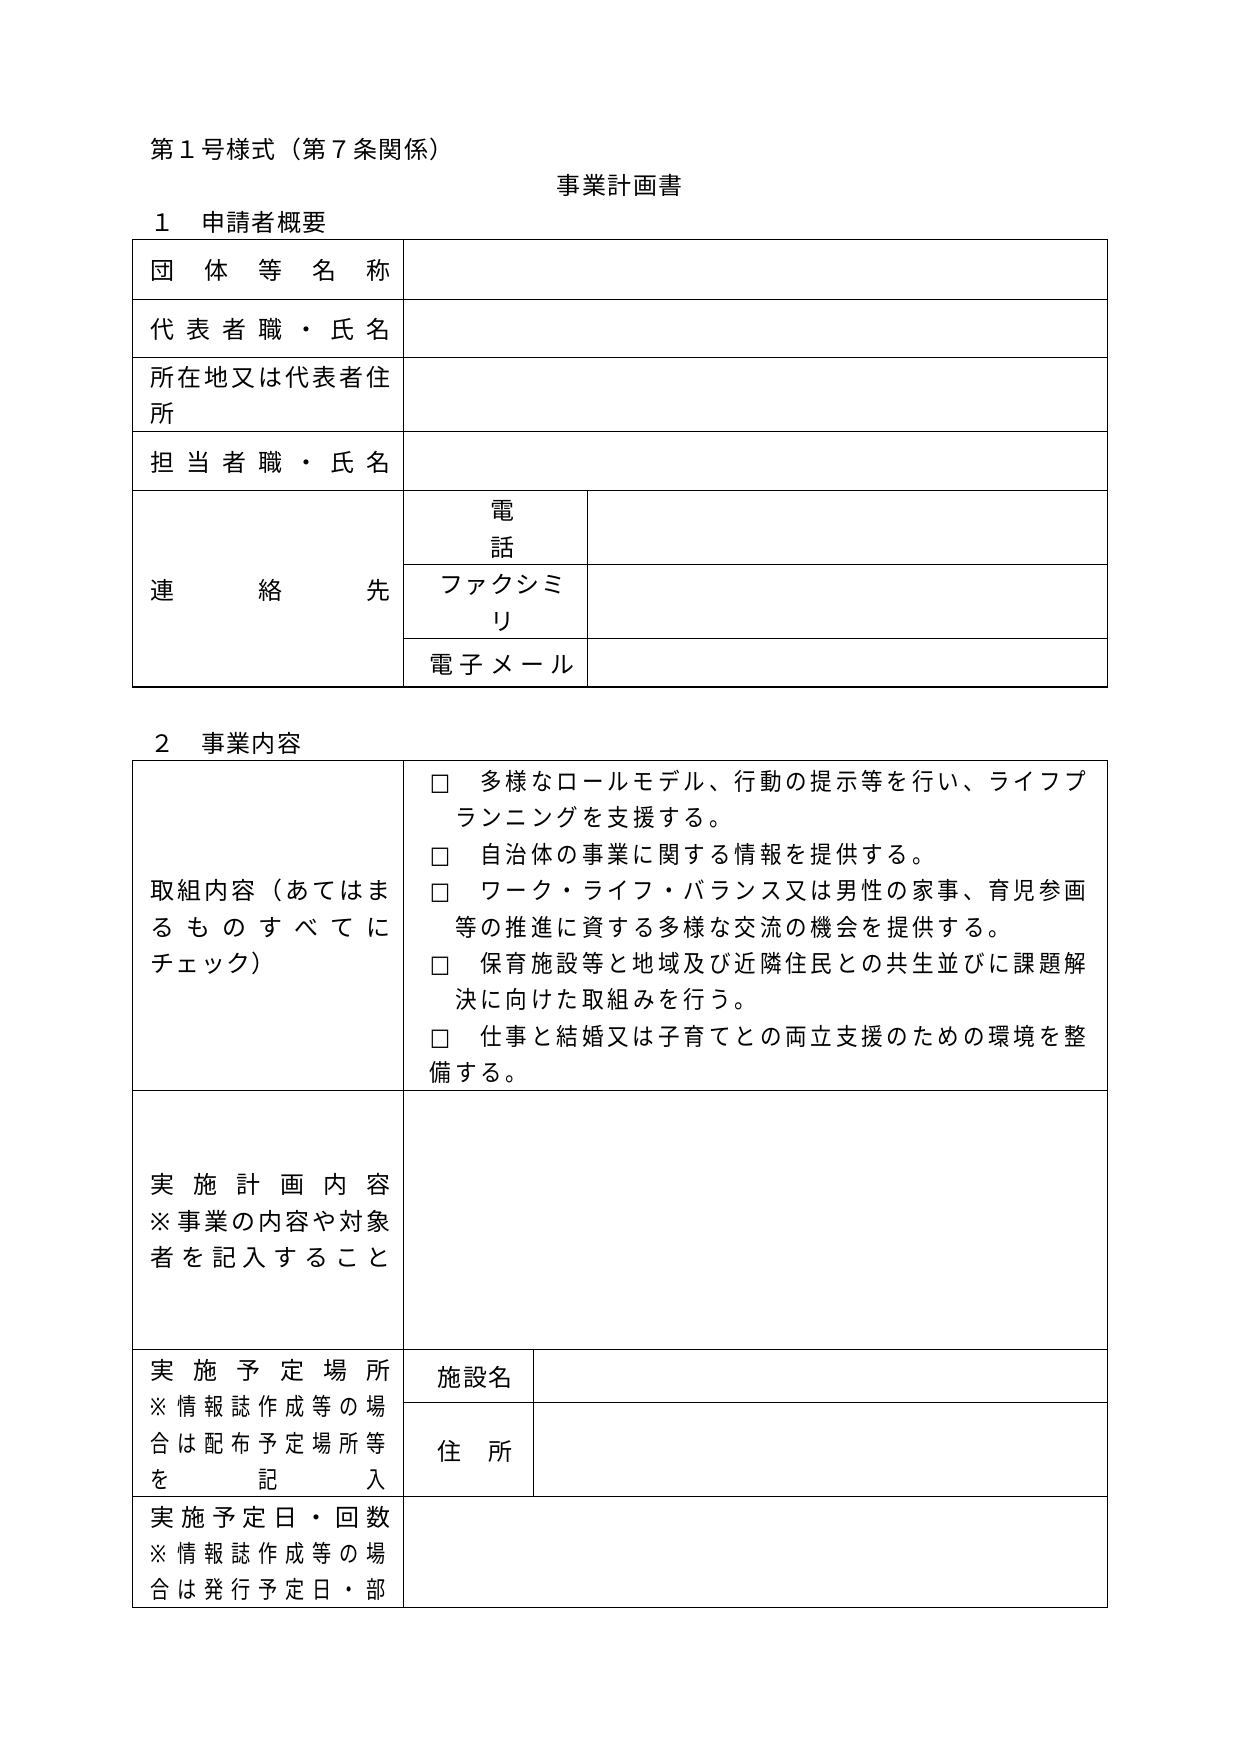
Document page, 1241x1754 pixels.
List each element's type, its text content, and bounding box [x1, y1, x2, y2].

table_cell 担当者職・氏名 [133, 432, 403, 490]
table_cell [588, 639, 1107, 686]
table_cell 電子メール [404, 639, 587, 686]
table_cell [588, 491, 1107, 564]
table_header □ 多様なロールモデル、行動の提示等を行い、ライフプランニングを支援する。 □ 自治体の事業に関する情報を提供する。 □ ワーク・ライフ・バランス又は男性の家事、育児参画等の推進に資する多様な交流の機会を提供する。 □ 保育施設等と地域及び近隣住民との共生並びに課題解決に向けた取組みを行う。 □ 仕事と結婚又は子育てとの両立支援のための環境を整備する。 [404, 761, 1107, 1089]
table_cell 代表者職・氏名 [133, 300, 403, 357]
table_cell 実施計画内容 ※事業の内容や対象者を記入すること [133, 1091, 403, 1349]
table_cell 施設名 [404, 1350, 533, 1402]
table_cell [404, 1091, 1107, 1349]
table_cell [588, 565, 1107, 638]
table_header 団体等名称 [133, 240, 403, 299]
table_cell [404, 1497, 1107, 1607]
table_cell [404, 300, 1107, 357]
text ２ 事業内容 [150, 724, 1090, 760]
table_cell [404, 432, 1107, 490]
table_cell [133, 1497, 403, 1607]
table_cell 実施予定場所 ※情報誌作成等の場合は配布予定場所等を記入 [133, 1350, 403, 1496]
text １ 申請者概要 [150, 202, 1090, 239]
table_cell 連絡先 [133, 491, 403, 686]
table_cell ファクシミリ [404, 565, 587, 638]
text 第１号様式（第７条関係） [150, 129, 1090, 166]
table_header [404, 240, 1107, 299]
text 事業計画書 [150, 166, 1090, 202]
table_cell [404, 358, 1107, 431]
table_cell [534, 1403, 1107, 1496]
table_header 取組内容（あてはまるものすべてにチェック） [133, 761, 403, 1089]
table_cell 住 所 [404, 1403, 533, 1496]
table_cell [534, 1350, 1107, 1402]
table_cell 電 話 [404, 491, 587, 564]
table_cell 所在地又は代表者住所 [133, 358, 403, 431]
